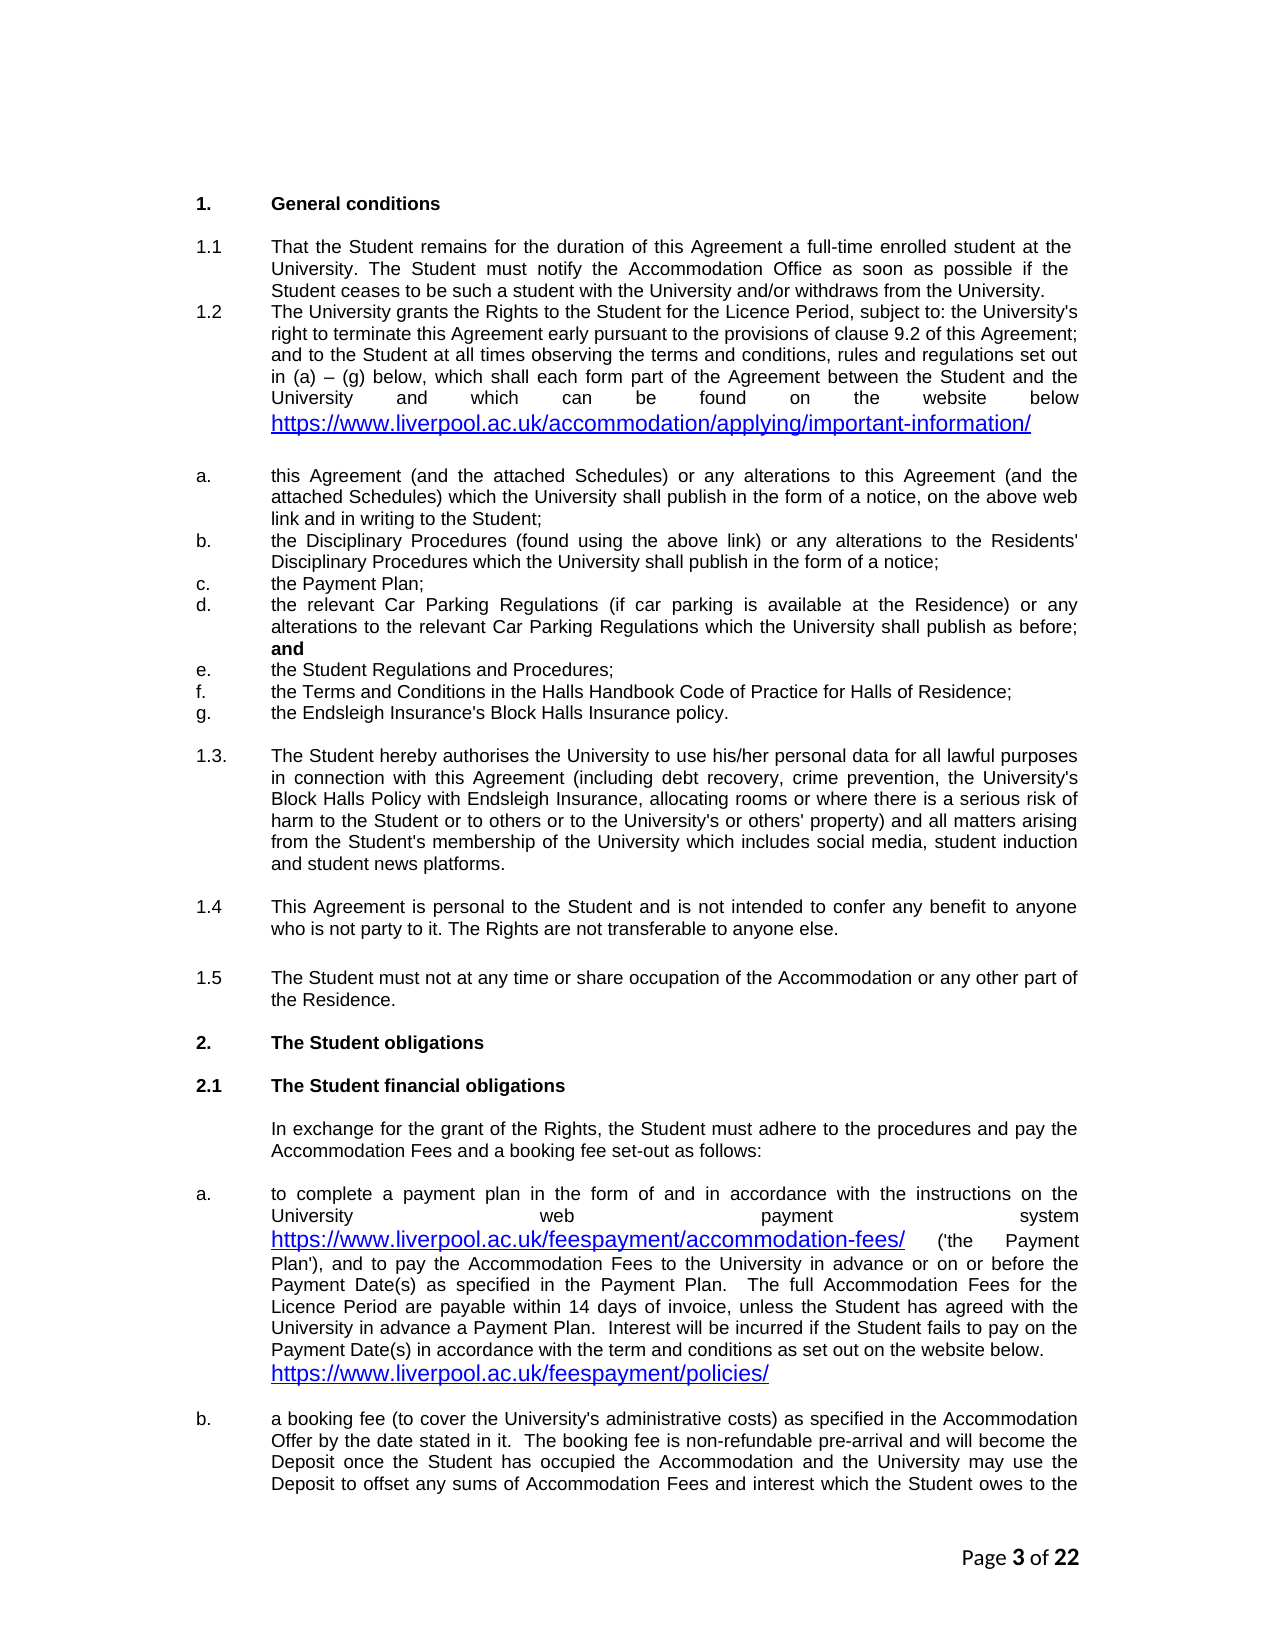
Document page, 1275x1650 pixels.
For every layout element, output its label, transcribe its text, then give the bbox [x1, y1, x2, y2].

text https://www.liverpool.ac.uk/feespayment/policies/ "http://www.liv.ac.uk/feespayment/Terms_and_Conditions.htm" [196, 1360, 1079, 1386]
text d. the relevant Car Parking Regulations (if car parking is available at the Residence) or any alterations to the relevant Car Parking Regulations which the University shall publish as before; and [196, 594, 1079, 659]
text c. the Payment Plan; [196, 573, 1079, 594]
text In exchange for the grant of the Rights, the Student must adhere to the procedures and pay the Accommodation Fees and a booking fee set-out as follows: [271, 1118, 1079, 1161]
text 1.3. The Student hereby authorises the University to use his/her personal data for all lawful purposes in connection with this Agreement (including debt recovery, crime prevention, the University's Block Halls Policy with Endsleigh Insurance, allocating rooms or where there is a serious risk of harm to the Student or to others or to the University's or others' property) and all matters arising from the Student's membership of the University which includes social media, student induction and student news platforms. [196, 745, 1079, 874]
text b. the Disciplinary Procedures (found using the above link) or any alterations to the Residents' Disciplinary Procedures which the University shall publish in the form of a notice; [196, 529, 1079, 573]
text e. the Student Regulations and Procedures; [196, 659, 1079, 680]
text 1.2 The University grants the Rights to the Student for the Licence Period, subject to: the University's right to terminate this Agreement early pursuant to the provisions of clause 9.2 of this Agreement; and to the Student at all times observing the terms and conditions, rules and regulations set out in (a) – (g) below, which shall each form part of the Agreement between the Student and the University and which can be found on the website below https://www.liverpool.ac.uk/accommodation/applying/important-information/ [196, 301, 1079, 437]
text g. the Endsleigh Insurance's Block Halls Insurance policy. [196, 702, 1079, 723]
text 1.5 The Student must not at any time or share occupation of the Accommodation or any other part of the Residence. [196, 967, 1079, 1010]
text 1.4 This Agreement is personal to the Student and is not intended to confer any benefit to anyone who is not party to it. The Rights are not transferable to anyone else. [196, 896, 1079, 939]
text 1.1 That the Student remains for the duration of this Agreement a full-time enrolled student at the University. The Student must notify the Accommodation Office as soon as possible if the Student ceases to be such a student with the University and/or withdraws from the University. [196, 236, 1079, 301]
text f. the Terms and Conditions in the Halls Handbook Code of Practice for Halls of Residence; [196, 680, 1079, 702]
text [196, 1408, 1079, 1494]
text a. to complete a payment plan in the form of and in accordance with the instructions on the University web payment system https://www.liverpool.ac.uk/feespayment/accommodation-fees/ ('the Payment Plan'), and to pay the Accommodation Fees to the University in advance or on or before the Payment Date(s) as specified in the Payment Plan. The full Accommodation Fees for the Licence Period are payable within 14 days of invoice, unless the Student has agreed with the University in advance a Payment Plan. Interest will be incurred if the Student fails to pay on the Payment Date(s) in accordance with the term and conditions as set out on the website below. [196, 1183, 1079, 1360]
text 2.1 The Student financial obligations [196, 1075, 1079, 1097]
text a. this Agreement (and the attached Schedules) or any alterations to this Agreement (and the attached Schedules) which the University shall publish in the form of a notice, on the above web link and in writing to the Student; [196, 465, 1079, 529]
text 2. The Student obligations [196, 1032, 1079, 1053]
text 1. General conditions [196, 193, 1079, 215]
